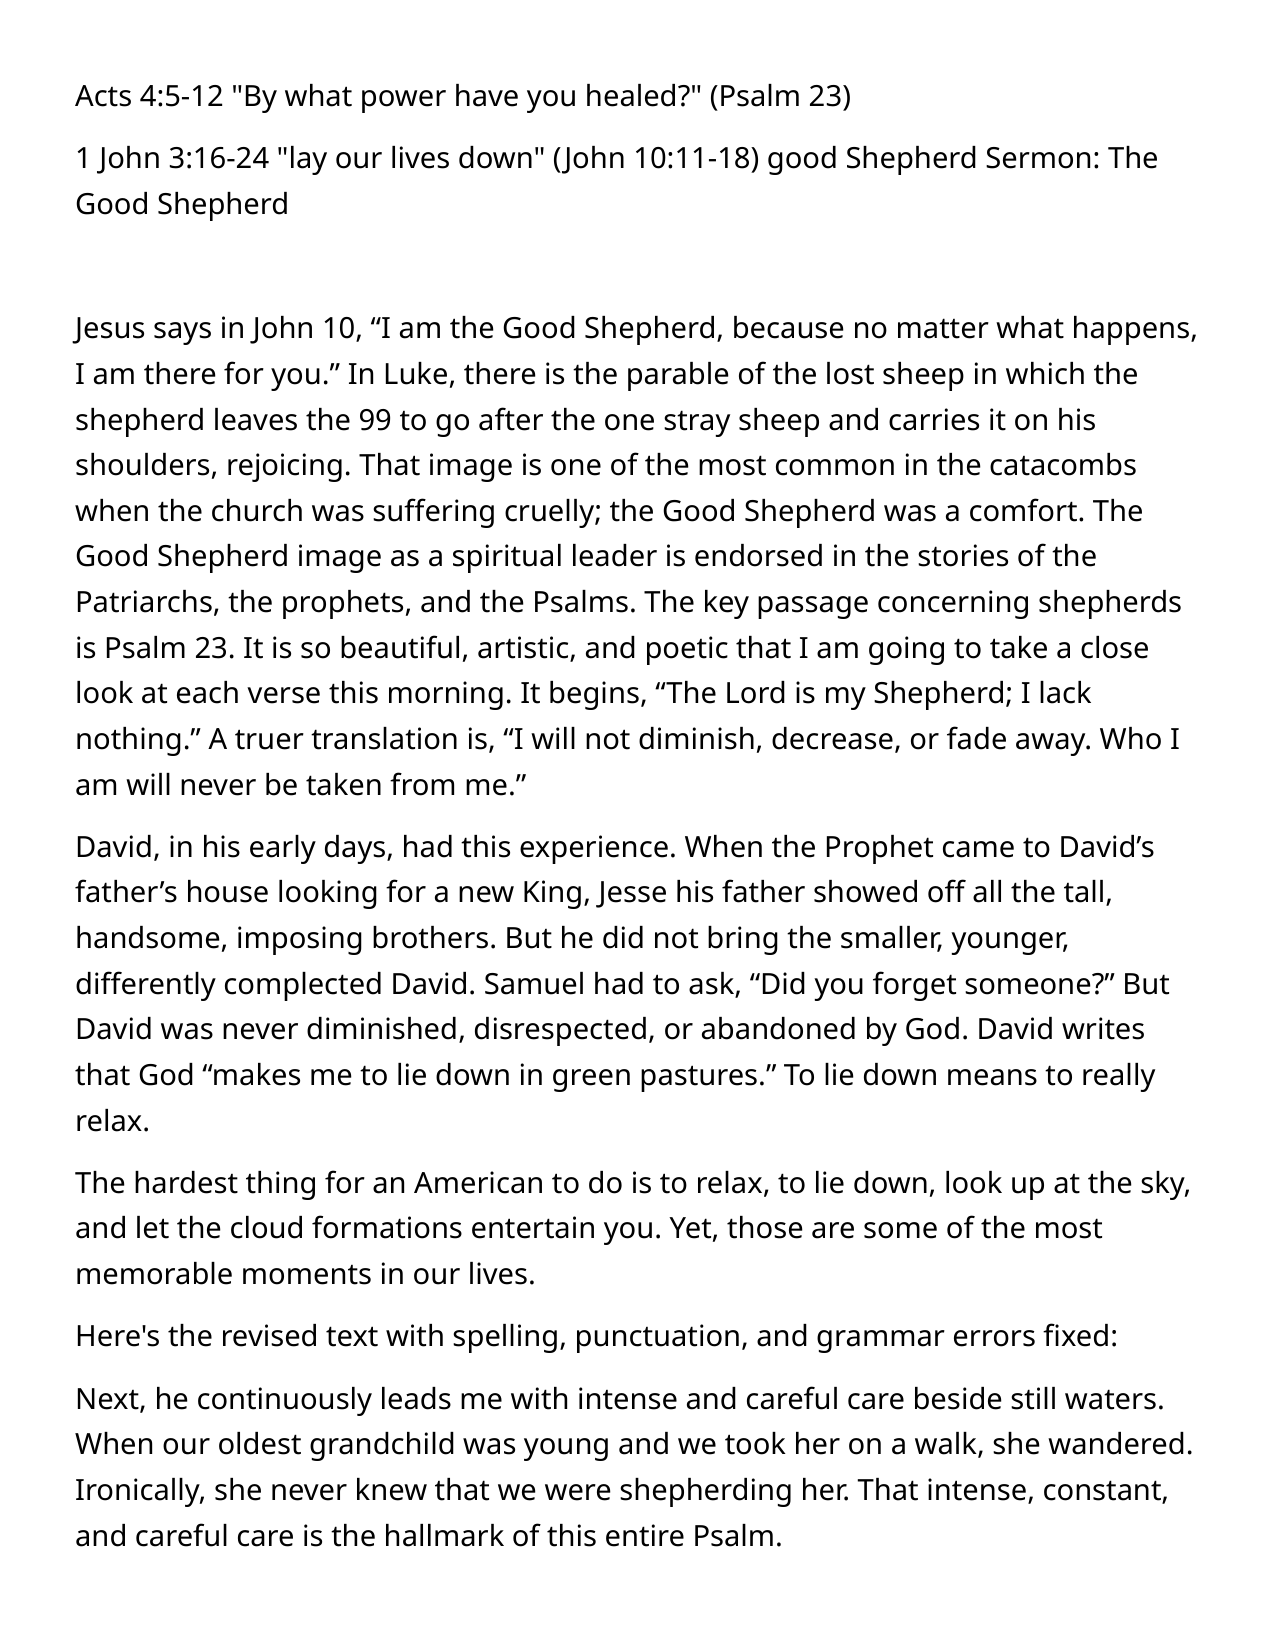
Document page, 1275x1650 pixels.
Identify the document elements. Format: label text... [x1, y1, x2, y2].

text David, in his early days, had this experience. When the Prophet came to David’s father’s house looking for a new King, Jesse his father showed off all the tall, handsome, imposing brothers. But he did not bring the smaller, younger, differently complected David. Samuel had to ask, “Did you forget someone?” But David was never diminished, disrespected, or abandoned by God. David writes that God “makes me to lie down in green pastures.” To lie down means to really relax. [75, 826, 1200, 1139]
text Next, he continuously leads me with intense and careful care beside still waters. When our oldest grandchild was young and we took her on a walk, she wandered. Ironically, she never knew that we were shepherding her. That intense, constant, and careful care is the hallmark of this entire Psalm. [75, 1378, 1200, 1554]
text The hardest thing for an American to do is to relax, to lie down, look up at the sky, and let the cloud formations entertain you. Yet, those are some of the most memorable moments in our lives. [75, 1162, 1200, 1293]
text Jesus says in John 10, “I am the Good Shepherd, because no matter what happens, I am there for you.” In Luke, there is the parable of the lost sheep in which the shepherd leaves the 99 to go after the one stray sheep and carries it on his shoulders, rejoicing. That image is one of the most common in the catacombs when the church was suffering cruelly; the Good Shepherd was a comfort. The Good Shepherd image as a spiritual leader is endorsed in the stories of the Patriarchs, the prophets, and the Psalms. The key passage concerning shepherds is Psalm 23. It is so beautiful, artistic, and poetic that I am going to take a close look at each verse this morning. It begins, “The Lord is my Shepherd; I lack nothing.” A truer translation is, “I will not diminish, decrease, or fade away. Who I am will never be taken from me.” [75, 307, 1200, 803]
text 1 John 3:16-24 "lay our lives down" (John 10:11-18) good Shepherd Sermon: The Good Shepherd [75, 137, 1200, 223]
text Here's the revised text with spelling, punctuation, and grammar errors fixed: [75, 1316, 1200, 1355]
text Acts 4:5-12 "By what power have you healed?" (Psalm 23) [75, 75, 1200, 115]
